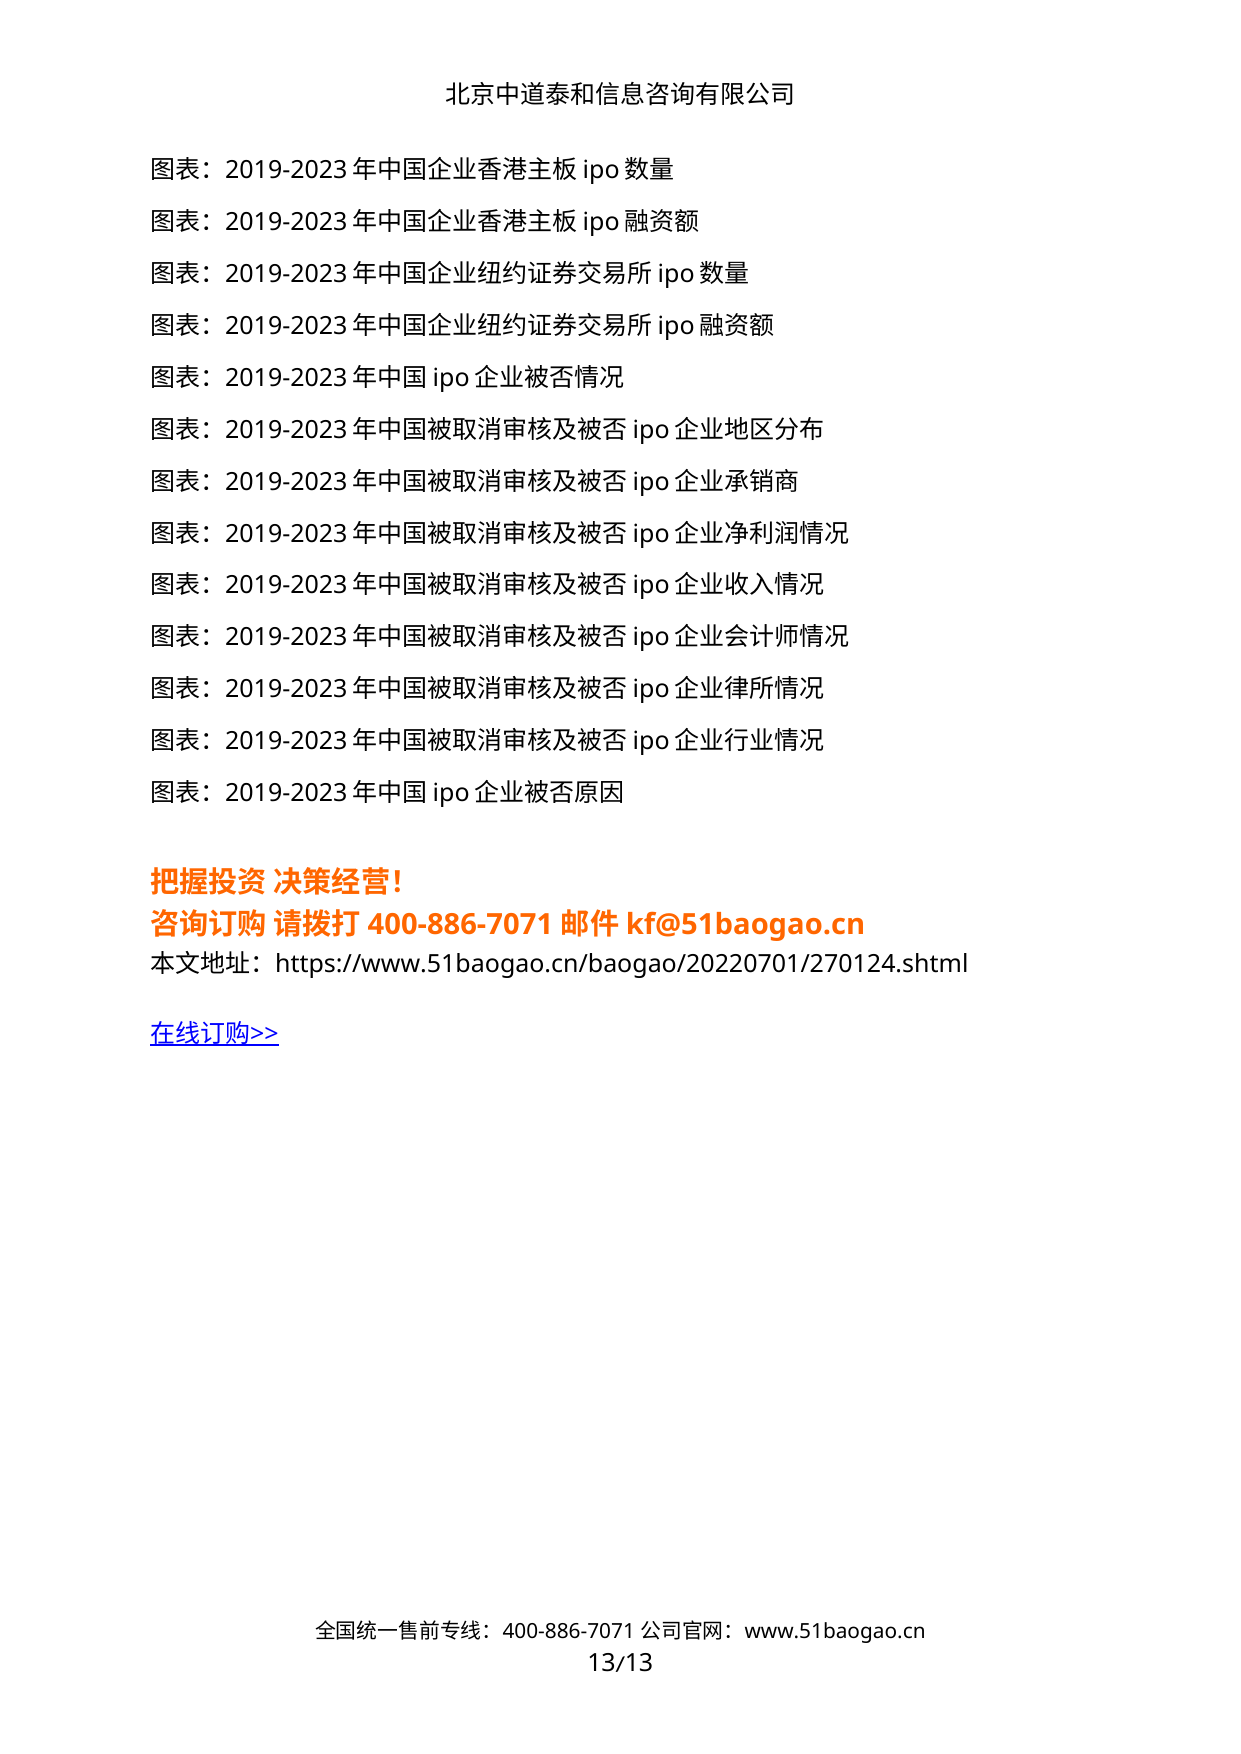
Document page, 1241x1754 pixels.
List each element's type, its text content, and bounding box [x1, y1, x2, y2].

text 图表：2019-2023年中国ipo企业被否情况 [150, 357, 1090, 394]
text 图表：2019-2023年中国被取消审核及被否ipo企业地区分布 [150, 409, 1090, 446]
text 图表：2019-2023年中国被取消审核及被否ipo企业律所情况 [150, 669, 1090, 705]
text 图表：2019-2023年中国企业香港主板ipo数量 [150, 150, 1090, 186]
text 图表：2019-2023年中国被取消审核及被否ipo企业会计师情况 [150, 617, 1090, 653]
text 把握投资 决策经营！咨询订购 请拨打 400-886-7071 邮件 kf@51baogao.cn本文地址：https://www.51baogao.cn/baogao/20220701/270124.shtml [150, 824, 1090, 979]
text 在线订购>> [150, 979, 1090, 1050]
text 图表：2019-2023年中国被取消审核及被否ipo企业收入情况 [150, 565, 1090, 601]
text 图表：2019-2023年中国被取消审核及被否ipo企业行业情况 [150, 721, 1090, 757]
text 图表：2019-2023年中国被取消审核及被否ipo企业承销商 [150, 461, 1090, 497]
text 图表：2019-2023年中国ipo企业被否原因 [150, 772, 1090, 809]
text 图表：2019-2023年中国企业纽约证券交易所ipo融资额 [150, 306, 1090, 342]
text 图表：2019-2023年中国被取消审核及被否ipo企业净利润情况 [150, 513, 1090, 549]
text 图表：2019-2023年中国企业纽约证券交易所ipo数量 [150, 254, 1090, 290]
text 图表：2019-2023年中国企业香港主板ipo融资额 [150, 202, 1090, 238]
